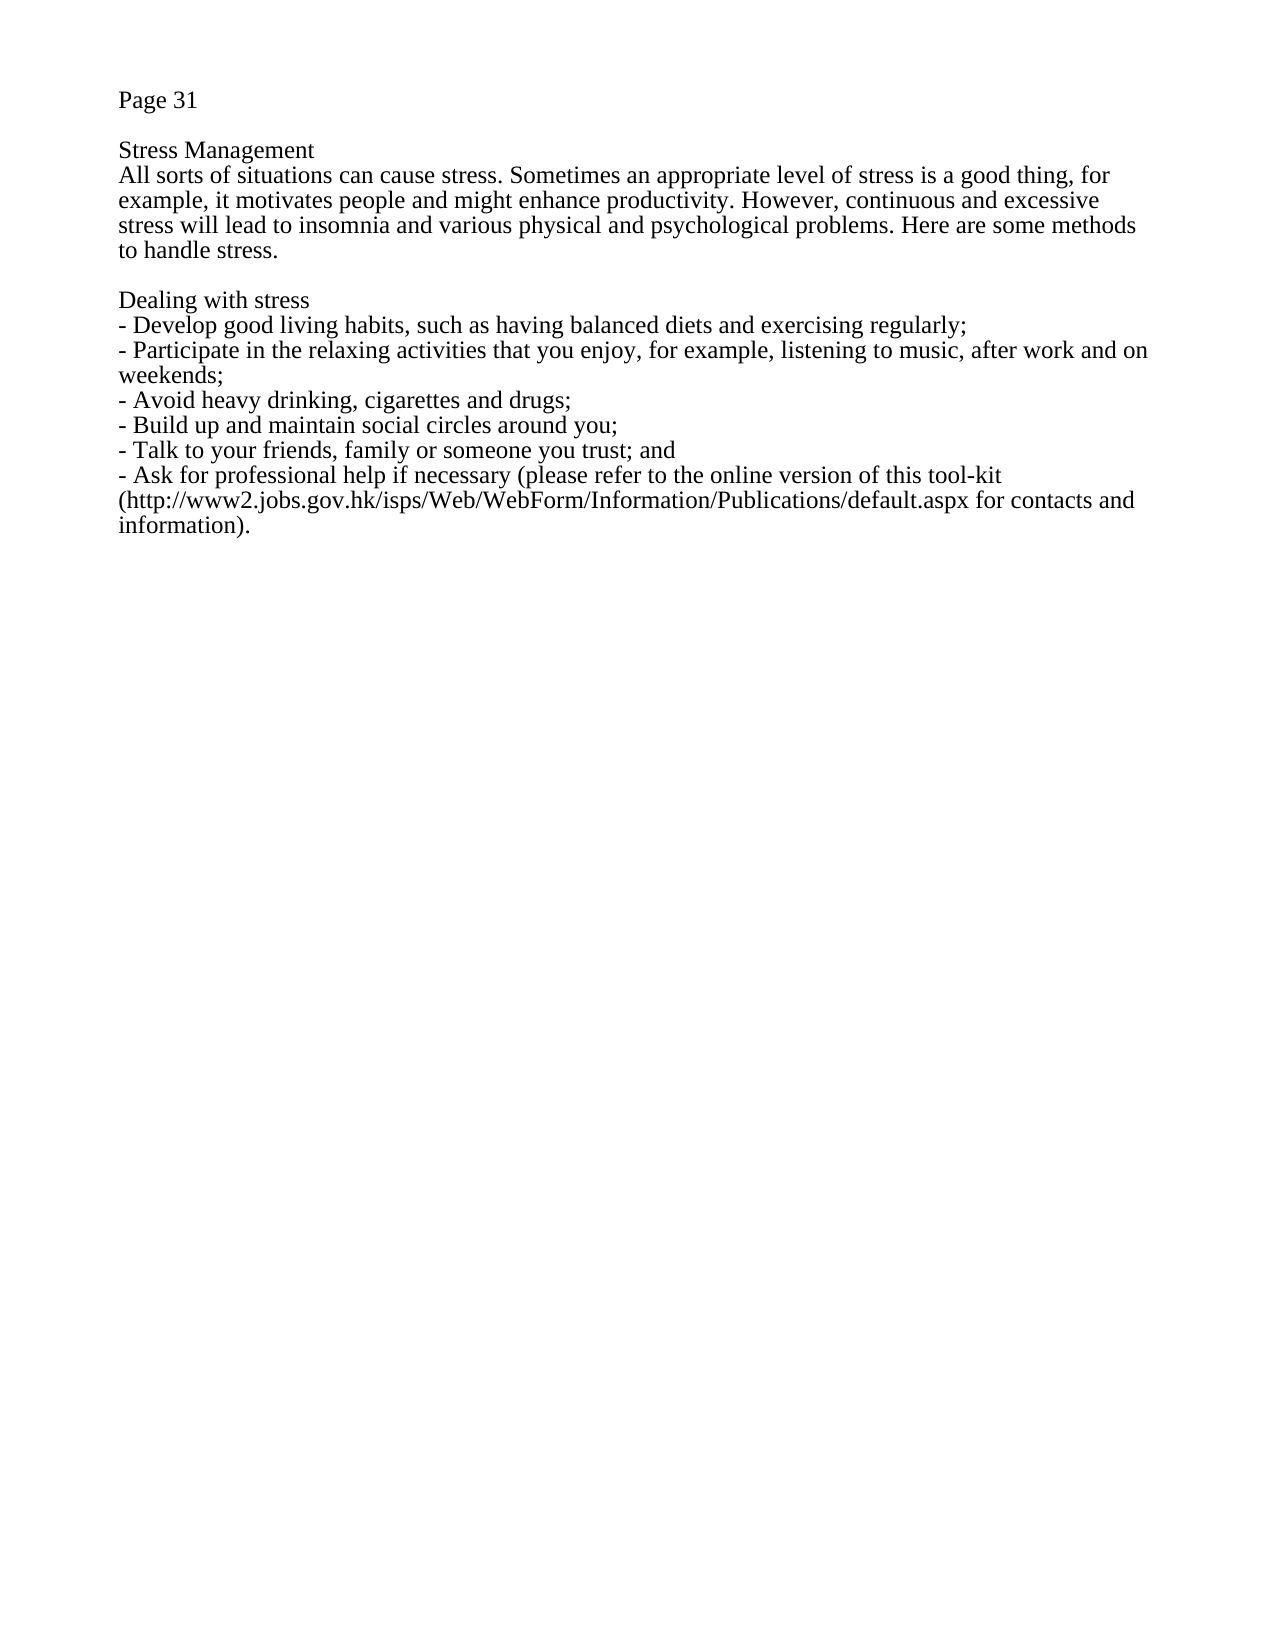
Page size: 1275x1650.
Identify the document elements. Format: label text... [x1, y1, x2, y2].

text - Talk to your friends, family or someone you trust; and [118, 439, 1157, 464]
text Dealing with stress [118, 289, 1157, 314]
text - Ask for professional help if necessary (please refer to the online version of this tool-kit (http://www2.jobs.gov.hk/isps/Web/WebForm/Information/Publications/default.aspx for contacts and information). [118, 464, 1157, 539]
text Stress Management [118, 139, 1157, 164]
text Page 31 [118, 89, 1157, 114]
text All sorts of situations can cause stress. Sometimes an appropriate level of stress is a good thing, for example, it motivates people and might enhance productivity. However, continuous and excessive stress will lead to insomnia and various physical and psychological problems. Here are some methods to handle stress. [118, 164, 1157, 264]
text - Develop good living habits, such as having balanced diets and exercising regularly; [118, 314, 1157, 339]
text - Participate in the relaxing activities that you enjoy, for example, listening to music, after work and on weekends; [118, 339, 1157, 389]
text - Avoid heavy drinking, cigarettes and drugs; [118, 389, 1157, 414]
text - Build up and maintain social circles around you; [118, 414, 1157, 439]
